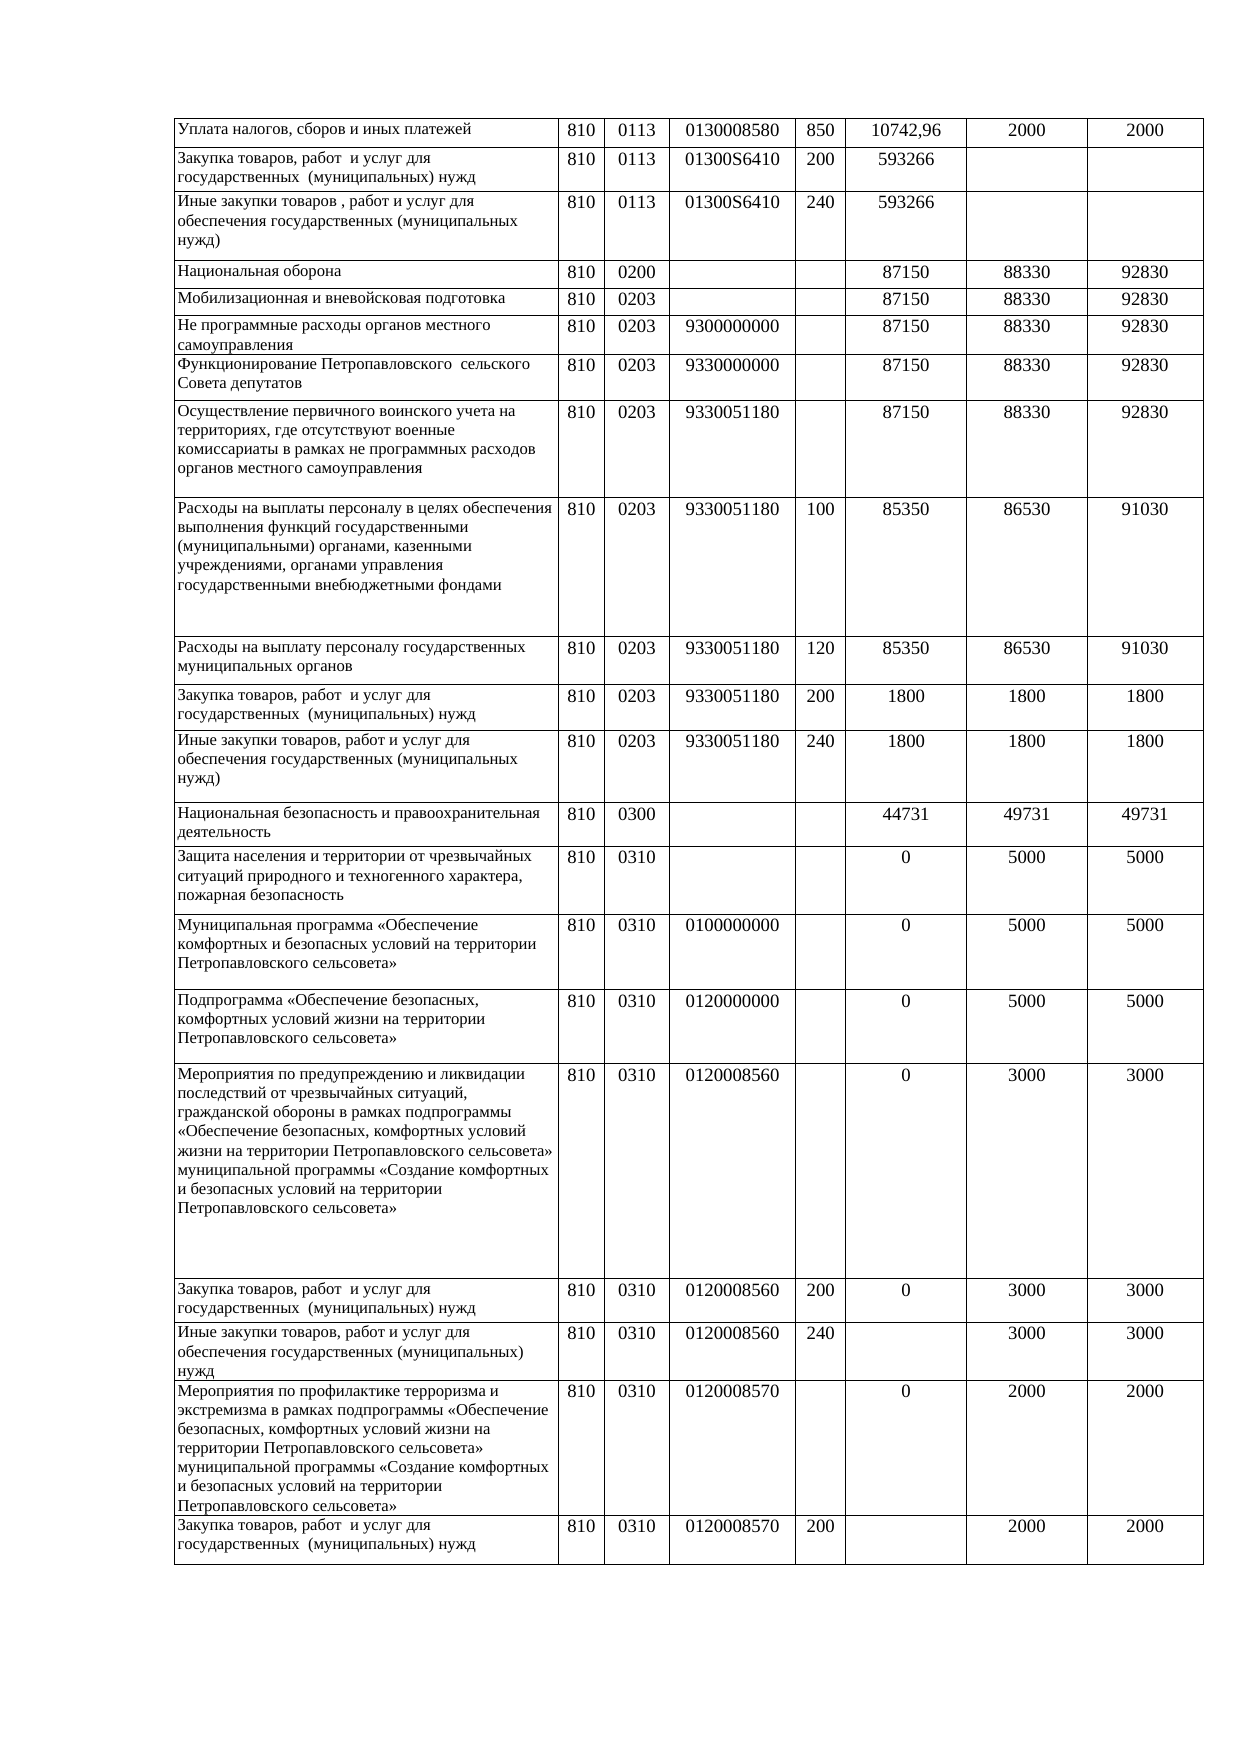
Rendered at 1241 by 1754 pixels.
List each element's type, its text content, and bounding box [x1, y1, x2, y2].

table_cell 9330051180 [670, 731, 795, 802]
table_cell [967, 148, 1087, 191]
table_cell 0113 [605, 148, 669, 191]
table_cell 0 [846, 1064, 966, 1278]
table_cell 810 [559, 847, 604, 914]
table_cell 850 [796, 119, 845, 147]
table_cell Национальная оборона [175, 261, 558, 287]
table_cell 92830 [1088, 401, 1203, 497]
table_cell 810 [559, 192, 604, 260]
table_cell 240 [796, 1323, 845, 1380]
table_cell 92830 [1088, 261, 1203, 287]
table_cell Расходы на выплату персоналу государственных муниципальных органов [175, 637, 558, 684]
table_cell [796, 316, 845, 353]
table_cell Подпрограмма «Обеспечение безопасных, комфортных условий жизни на территории Петропавловского сельсовета» [175, 990, 558, 1063]
table_cell [796, 261, 845, 287]
table_cell 10742,96 [846, 119, 966, 147]
table_cell 0310 [605, 1323, 669, 1380]
table_cell 200 [796, 685, 845, 729]
table_cell 593266 [846, 192, 966, 260]
table_cell 87150 [846, 355, 966, 400]
table_cell 810 [559, 1279, 604, 1322]
table_cell Национальная безопасность и правоохранительная деятельность [175, 803, 558, 846]
table_cell 0 [846, 915, 966, 989]
table_cell 3000 [1088, 1064, 1203, 1278]
table_cell 5000 [1088, 915, 1203, 989]
table_cell 92830 [1088, 316, 1203, 353]
table_cell 810 [559, 355, 604, 400]
table_cell 2000 [967, 1381, 1087, 1514]
table_cell 3000 [1088, 1279, 1203, 1322]
table_cell 0100000000 [670, 915, 795, 989]
table_cell 9330051180 [670, 637, 795, 684]
table_cell 0120000000 [670, 990, 795, 1063]
table_cell 1800 [1088, 685, 1203, 729]
table_cell 100 [796, 498, 845, 636]
table_cell [670, 289, 795, 315]
table_cell 86530 [967, 498, 1087, 636]
table_cell 593266 [846, 148, 966, 191]
table_cell 49731 [1088, 803, 1203, 846]
table_cell [796, 915, 845, 989]
table_cell 88330 [967, 289, 1087, 315]
table_cell 0120008570 [670, 1516, 795, 1564]
table_cell 85350 [846, 498, 966, 636]
table_cell 49731 [967, 803, 1087, 846]
table_cell Осуществление первичного воинского учета на территориях, где отсутствуют военные комиссариаты в рамках не программных расходов органов местного самоуправления [175, 401, 558, 497]
table_cell 0310 [605, 1516, 669, 1564]
table_cell 810 [559, 1064, 604, 1278]
table_cell 2000 [1088, 1516, 1203, 1564]
table_cell 0120008560 [670, 1064, 795, 1278]
table_cell [967, 192, 1087, 260]
table_cell Не программные расходы органов местного самоуправления [175, 316, 558, 353]
table_cell Иные закупки товаров, работ и услуг для обеспечения государственных (муниципальных нужд) [175, 731, 558, 802]
table_cell [670, 261, 795, 287]
table_cell 0120008560 [670, 1279, 795, 1322]
table_cell 0 [846, 847, 966, 914]
table_cell 92830 [1088, 355, 1203, 400]
table_cell Мобилизационная и вневойсковая подготовка [175, 289, 558, 315]
table_cell 0310 [605, 990, 669, 1063]
table_cell 91030 [1088, 637, 1203, 684]
table_cell 0113 [605, 119, 669, 147]
table_cell 810 [559, 1381, 604, 1514]
table_cell 810 [559, 915, 604, 989]
table_cell Иные закупки товаров , работ и услуг для обеспечения государственных (муниципальных нужд) [175, 192, 558, 260]
table_cell 5000 [1088, 990, 1203, 1063]
table_cell 810 [559, 289, 604, 315]
table_cell 5000 [967, 990, 1087, 1063]
table_cell 87150 [846, 316, 966, 353]
table_cell 200 [796, 1516, 845, 1564]
table_cell 0310 [605, 1381, 669, 1514]
table_cell Закупка товаров, работ и услуг для государственных (муниципальных) нужд [175, 685, 558, 729]
table_cell 0310 [605, 1279, 669, 1322]
table_cell 810 [559, 401, 604, 497]
table_cell [796, 847, 845, 914]
table_cell 200 [796, 148, 845, 191]
table_cell 1800 [846, 685, 966, 729]
table_cell [670, 847, 795, 914]
table_cell [796, 289, 845, 315]
table_cell [796, 355, 845, 400]
table_cell 810 [559, 316, 604, 353]
table_cell 0 [846, 1381, 966, 1514]
table_cell [1088, 148, 1203, 191]
table_cell 5000 [967, 915, 1087, 989]
table_cell 810 [559, 498, 604, 636]
table_cell 3000 [967, 1279, 1087, 1322]
table_cell 01300S6410 [670, 148, 795, 191]
table_cell 0203 [605, 498, 669, 636]
table_cell 87150 [846, 261, 966, 287]
table_cell Уплата налогов, сборов и иных платежей [175, 119, 558, 147]
table_cell 0203 [605, 685, 669, 729]
table_cell 92830 [1088, 289, 1203, 315]
table_cell 0203 [605, 316, 669, 353]
table_cell Закупка товаров, работ и услуг для государственных (муниципальных) нужд [175, 1516, 558, 1564]
table_cell 810 [559, 731, 604, 802]
table_cell 0203 [605, 401, 669, 497]
table_cell 0203 [605, 355, 669, 400]
table_cell 5000 [1088, 847, 1203, 914]
table_cell [796, 803, 845, 846]
table_cell 0120008570 [670, 1381, 795, 1514]
table_cell Закупка товаров, работ и услуг для государственных (муниципальных) нужд [175, 1279, 558, 1322]
table_cell 9330051180 [670, 401, 795, 497]
table_cell 9330051180 [670, 498, 795, 636]
table_cell 87150 [846, 401, 966, 497]
table_cell Мероприятия по профилактике терроризма и экстремизма в рамках подпрограммы «Обеспечение безопасных, комфортных условий жизни на территории Петропавловского сельсовета» муниципальной программы «Создание комфортных и безопасных условий на территории Петропавловского сельсовета» [175, 1381, 558, 1514]
table_cell 1800 [846, 731, 966, 802]
table_cell 810 [559, 637, 604, 684]
table_cell Закупка товаров, работ и услуг для государственных (муниципальных) нужд [175, 148, 558, 191]
table_cell Функционирование Петропавловского сельского Совета депутатов [175, 355, 558, 400]
table_cell Муниципальная программа «Обеспечение комфортных и безопасных условий на территории Петропавловского сельсовета» [175, 915, 558, 989]
table_cell 0203 [605, 289, 669, 315]
table_cell 810 [559, 119, 604, 147]
table_cell 810 [559, 148, 604, 191]
table_cell 0 [846, 1279, 966, 1322]
table_cell 0203 [605, 731, 669, 802]
table_cell 0113 [605, 192, 669, 260]
table_cell 0300 [605, 803, 669, 846]
table_cell 5000 [967, 847, 1087, 914]
table_cell 3000 [1088, 1323, 1203, 1380]
table_cell 2000 [1088, 119, 1203, 147]
table_cell 1800 [1088, 731, 1203, 802]
table_cell 810 [559, 1516, 604, 1564]
table_cell 810 [559, 261, 604, 287]
table_cell 240 [796, 192, 845, 260]
table_cell 0310 [605, 847, 669, 914]
table_cell Защита населения и территории от чрезвычайных ситуаций природного и техногенного характера, пожарная безопасность [175, 847, 558, 914]
table_cell 3000 [967, 1064, 1087, 1278]
table_cell 01300S6410 [670, 192, 795, 260]
table_cell 88330 [967, 261, 1087, 287]
table_cell 0 [846, 990, 966, 1063]
table_cell 2000 [967, 1516, 1087, 1564]
table_cell 240 [796, 731, 845, 802]
table_cell [670, 803, 795, 846]
table_cell 9300000000 [670, 316, 795, 353]
table_cell [1088, 192, 1203, 260]
table_cell 810 [559, 685, 604, 729]
table_cell 810 [559, 990, 604, 1063]
table_cell 1800 [967, 731, 1087, 802]
table_cell 120 [796, 637, 845, 684]
table_cell 9330051180 [670, 685, 795, 729]
table_cell 0310 [605, 915, 669, 989]
table_cell 86530 [967, 637, 1087, 684]
table_cell 810 [559, 803, 604, 846]
table_cell 0130008580 [670, 119, 795, 147]
table_cell 0203 [605, 637, 669, 684]
table_cell 91030 [1088, 498, 1203, 636]
table_cell 0310 [605, 1064, 669, 1278]
table_cell Иные закупки товаров, работ и услуг для обеспечения государственных (муниципальных) нужд [175, 1323, 558, 1380]
table_cell 9330000000 [670, 355, 795, 400]
table_cell 2000 [1088, 1381, 1203, 1514]
table_cell 0120008560 [670, 1323, 795, 1380]
table_cell [846, 1323, 966, 1380]
table_cell 3000 [967, 1323, 1087, 1380]
table_cell 88330 [967, 401, 1087, 497]
table_cell [796, 401, 845, 497]
table_cell [796, 1064, 845, 1278]
table_cell 0200 [605, 261, 669, 287]
table_cell [846, 1516, 966, 1564]
table_cell 88330 [967, 316, 1087, 353]
table_cell Мероприятия по предупреждению и ликвидации последствий от чрезвычайных ситуаций, гражданской обороны в рамках подпрограммы «Обеспечение безопасных, комфортных условий жизни на территории Петропавловского сельсовета» муниципальной программы «Создание комфортных и безопасных условий на территории Петропавловского сельсовета» [175, 1064, 558, 1278]
table_cell 2000 [967, 119, 1087, 147]
table_cell [796, 990, 845, 1063]
table_cell 87150 [846, 289, 966, 315]
table_cell 85350 [846, 637, 966, 684]
table_cell 1800 [967, 685, 1087, 729]
table_cell 810 [559, 1323, 604, 1380]
table_cell 200 [796, 1279, 845, 1322]
table_cell 44731 [846, 803, 966, 846]
table_cell [796, 1381, 845, 1514]
table_cell 88330 [967, 355, 1087, 400]
